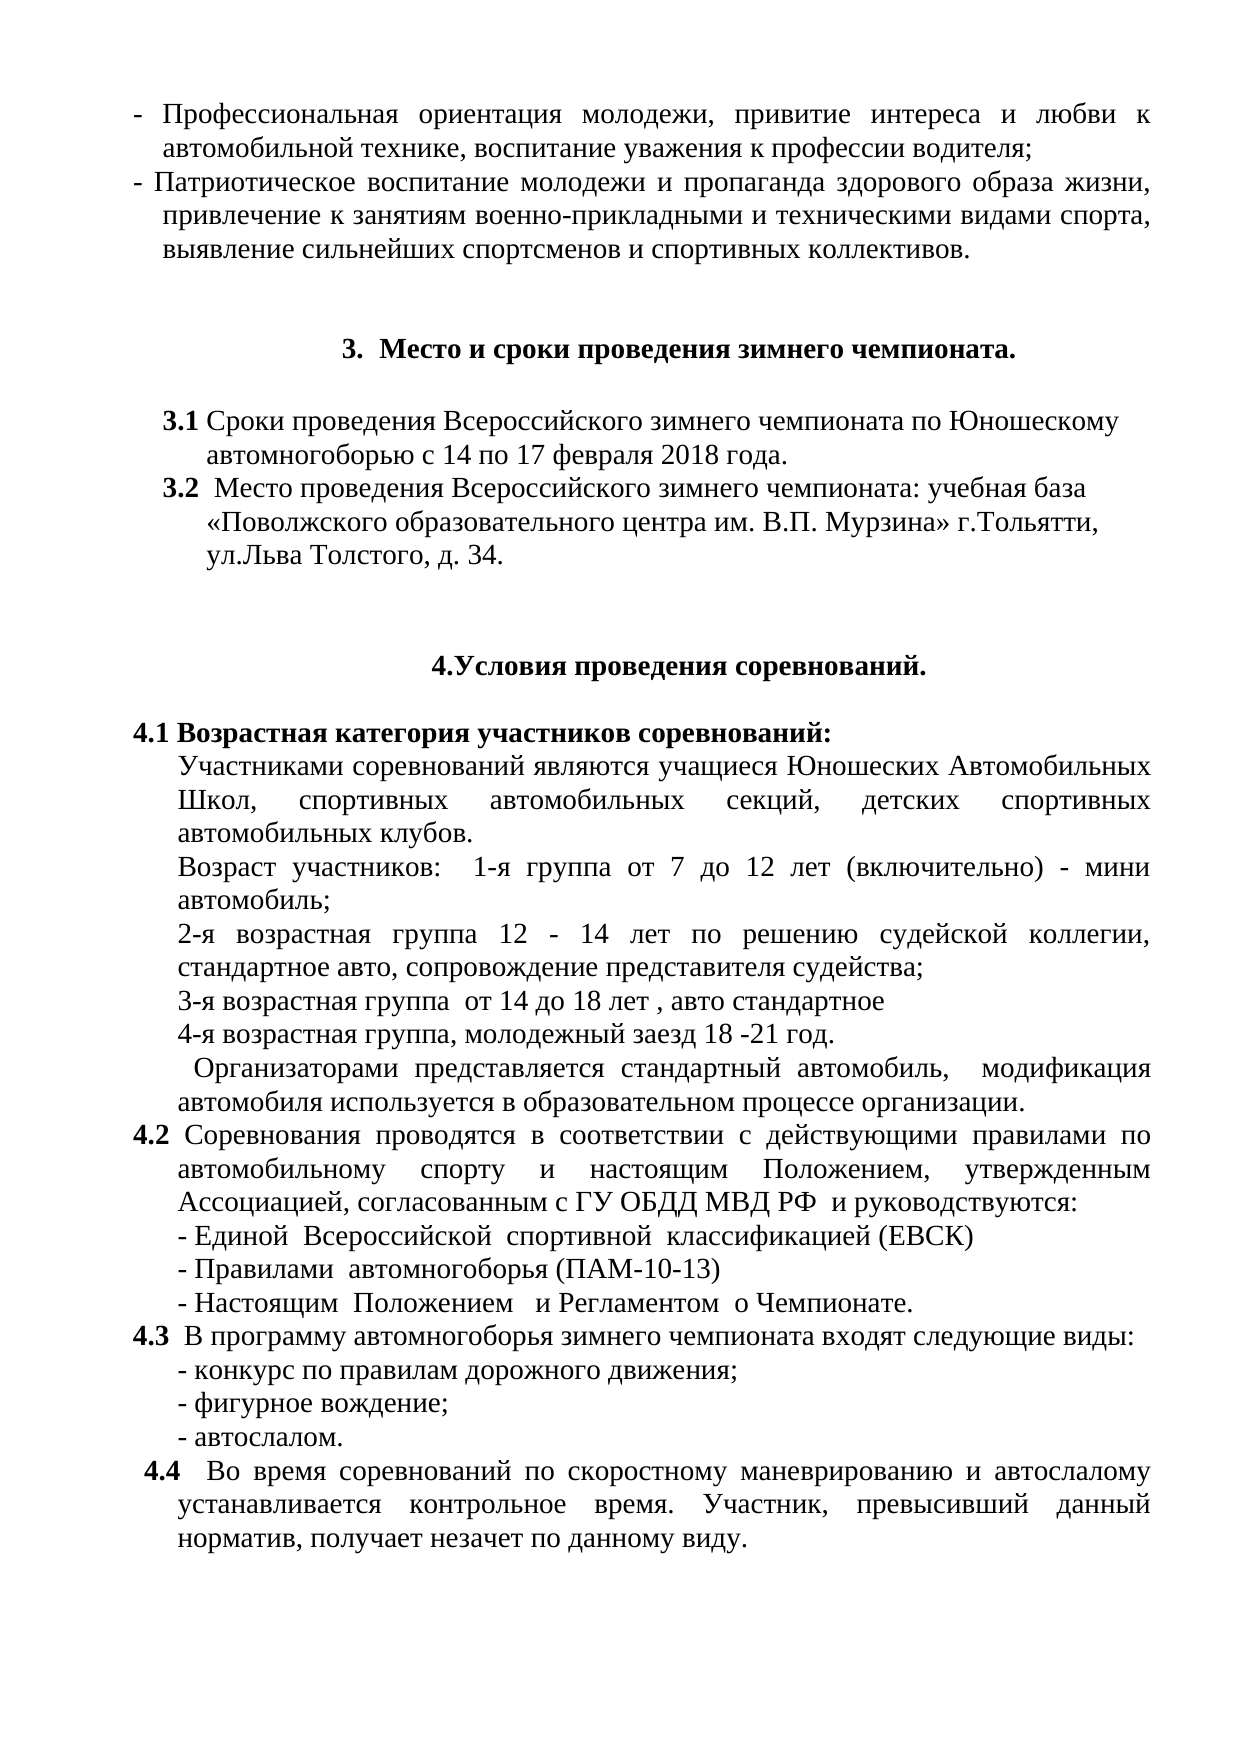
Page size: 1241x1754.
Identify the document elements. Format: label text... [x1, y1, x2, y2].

text Возраст участников: 1-я группа от 7 до 12 лет (включительно) - мини автомобиль; [177, 849, 1152, 916]
list Место проведения Всероссийского зимнего чемпионата: учебная база «Поволжского образовательного центра им. В.П. Мурзина» г.Тольятти, ул.Льва Толстого, д. 34. [162, 470, 1152, 571]
text 3-я возрастная группа от 14 до 18 лет , авто стандартное [177, 983, 1152, 1017]
text Организаторами представляется стандартный автомобиль, модификация автомобиля используется в образовательном процессе организации. [133, 1050, 1152, 1117]
text 4-я возрастная группа, молодежный заезд 18 -21 год. [177, 1017, 1152, 1050]
text 4.Условия проведения соревнований. [206, 648, 1152, 681]
text 4.2 Соревнования проводятся в соответствии с действующими правилами по автомобильному спорту и настоящим Положением, утвержденным Ассоциацией, согласованным с ГУ ОБДД МВД РФ и руководствуются: [133, 1117, 1152, 1218]
list - фигурное вождение; [177, 1386, 1152, 1419]
text 4.1 Возрастная категория участников соревнований: [133, 715, 1152, 748]
text - Патриотическое воспитание молодежи и пропаганда здорового образа жизни, привлечение к занятиям военно-прикладными и техническими видами спорта, выявление сильнейших спортсменов и спортивных коллективов. [133, 164, 1152, 264]
list - Настоящим Положением и Регламентом о Чемпионате. [177, 1285, 1152, 1318]
list - Правилами автомногоборья (ПАМ-10-13) [177, 1251, 1152, 1285]
list 4.4 Во время соревнований по скоростному маневрированию и автослалому устанавливается контрольное время. Участник, превысивший данный норматив, получает незачет по данному виду. [118, 1453, 1152, 1553]
text 2-я возрастная группа 12 - 14 лет по решению судейской коллегии, стандартное авто, сопровождение представителя судейства; [177, 916, 1152, 983]
list - конкурс по правилам дорожного движения; [177, 1352, 1152, 1386]
list 4.3 В программу автомногоборья зимнего чемпионата входят следующие виды: [118, 1318, 1152, 1352]
list - автослалом. [177, 1419, 1152, 1453]
list - Единой Всероссийской спортивной классификацией (ЕВСК) [177, 1218, 1152, 1251]
list Место и сроки проведения зимнего чемпионата. [206, 331, 1152, 365]
text Участниками соревнований являются учащиеся Юношеских Автомобильных Школ, спортивных автомобильных секций, детских спортивных автомобильных клубов. [177, 748, 1152, 849]
list - Профессиональная ориентация молодежи, привитие интереса и любви к автомобильной технике, воспитание уважения к профессии водителя; [133, 97, 1152, 164]
list Сроки проведения Всероссийского зимнего чемпионата по Юношескому автомногоборью с 14 по 17 февраля 2018 года. [162, 403, 1152, 470]
